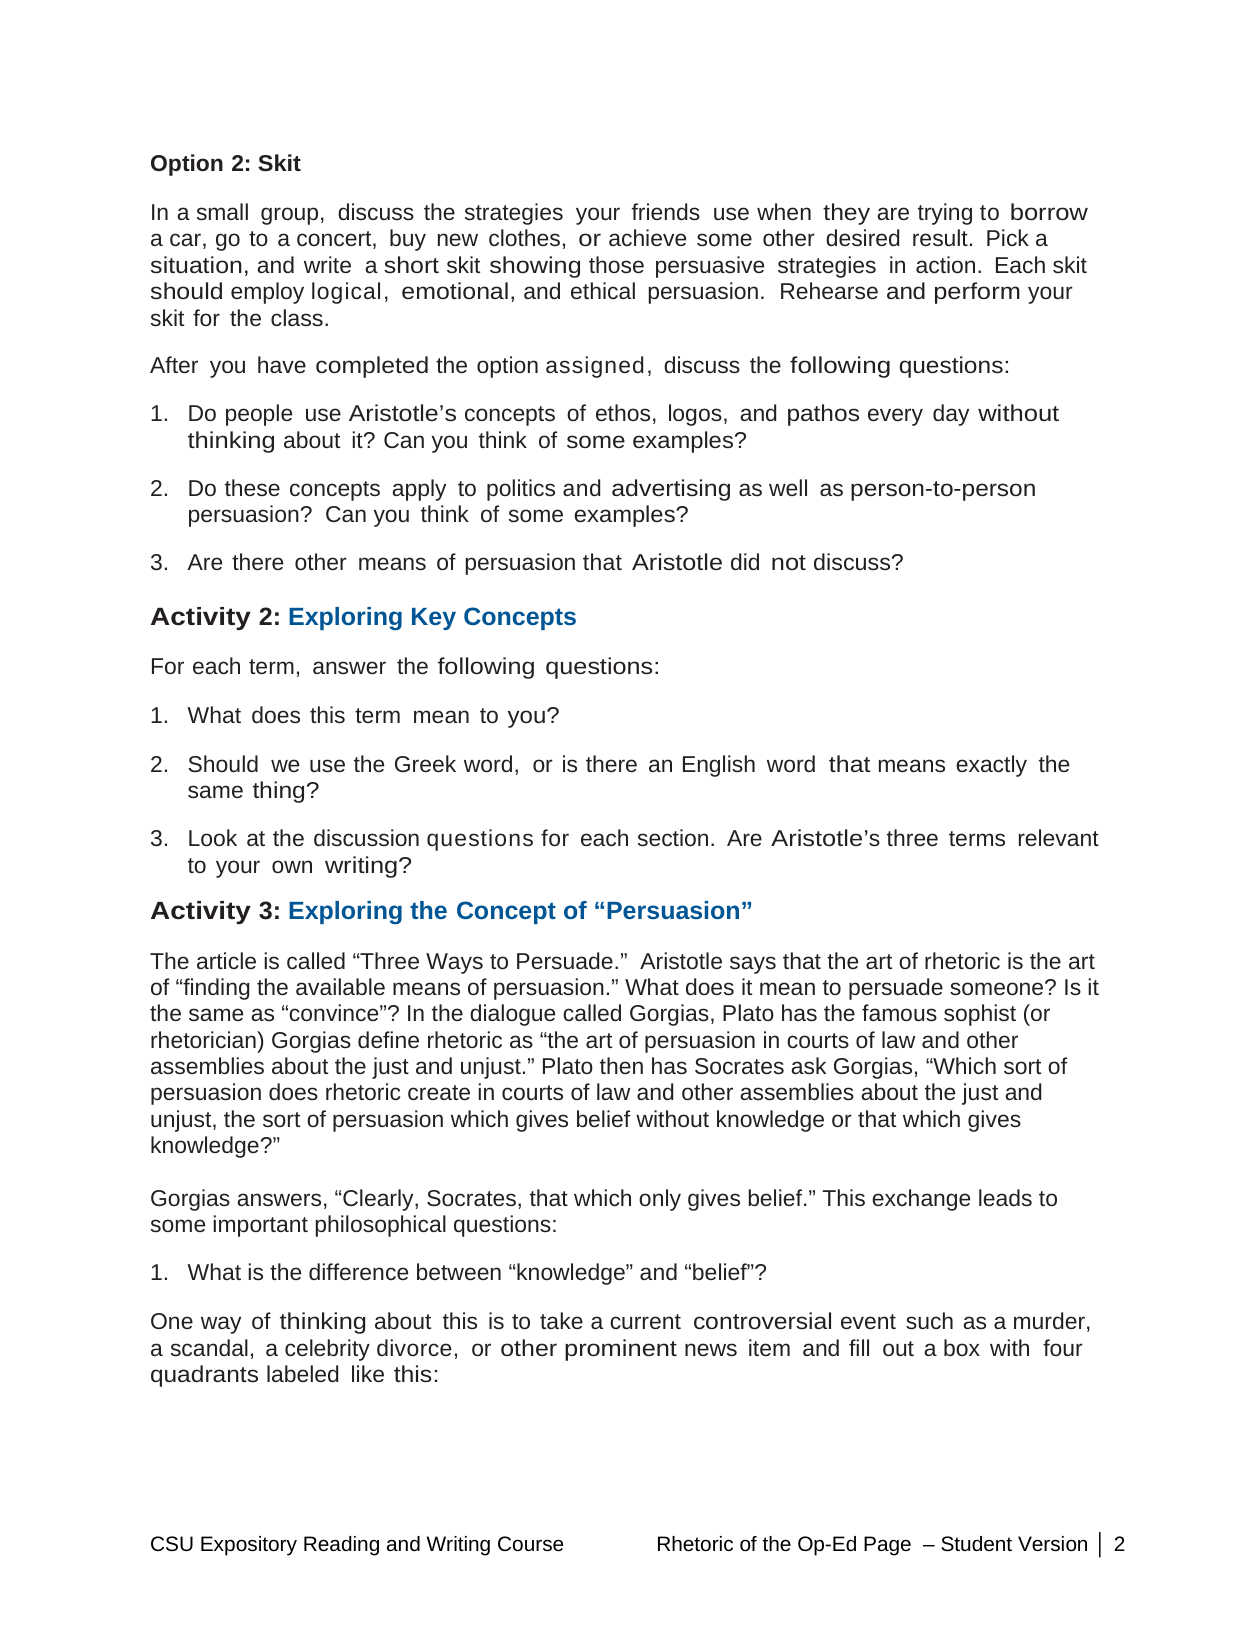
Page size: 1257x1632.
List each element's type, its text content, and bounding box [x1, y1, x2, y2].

list Do people use Aristotle’s concepts of ethos, logos, and pathos every day without thinking about it? Can you think of some examples? [150, 400, 1106, 453]
text Activity 2: Exploring Key Concepts [150, 602, 1106, 630]
text Gorgias answers, “Clearly, Socrates, that which only gives belief.” This exchange leads to some important philosophical questions: [150, 1185, 1106, 1237]
list Do these concepts apply to politics and advertising as well as person-to-person persuasion? Can you think of some examples? [150, 474, 1106, 527]
text One way of thinking about this is to take a current controversial event such as a murder, a scandal, a celebrity divorce, or other prominent news item and fill out a box with four quadrants labeled like this: [150, 1308, 1106, 1387]
list Should we use the Greek word, or is there an English word that means exactly the same thing? [150, 751, 1106, 804]
list What does this term mean to you? [150, 702, 1106, 728]
text Option 2: Skit [150, 150, 1106, 176]
list What is the difference between “knowledge” and “belief”? [150, 1259, 1106, 1285]
list Look at the discussion questions for each section. Are Aristotle’s three terms relevant to your own writing? [150, 825, 1106, 878]
text After you have completed the option assigned, discuss the following questions: [150, 352, 1106, 379]
text The article is called “Three Ways to Persuade.” Aristotle says that the art of rhetoric is the art of “finding the available means of persuasion.” What does it mean to persuade someone? Is it the same as “convince”? In the dialogue called Gorgias, Plato has the famous sophist (or rhetorician) Gorgias define rhetoric as “the art of persuasion in courts of law and other assemblies about the just and unjust.” Plato then has Socrates ask Gorgias, “Which sort of persuasion does rhetoric create in courts of law and other assemblies about the just and unjust, the sort of persuasion which gives belief without knowledge or that which gives knowledge?” [150, 948, 1106, 1158]
text For each term, answer the following questions: [150, 653, 1106, 679]
list Are there other means of persuasion that Aristotle did not discuss? [150, 549, 1106, 575]
text Activity 3: Exploring the Concept of “Persuasion” [150, 896, 1106, 925]
text In a small group, discuss the strategies your friends use when they are trying to borrow a car, go to a concert, buy new clothes, or achieve some other desired result. Pick a situation, and write a short skit showing those persuasive strategies in action. Each skit should employ logical, emotional, and ethical persuasion. Rehearse and perform your skit for the class. [150, 199, 1106, 331]
